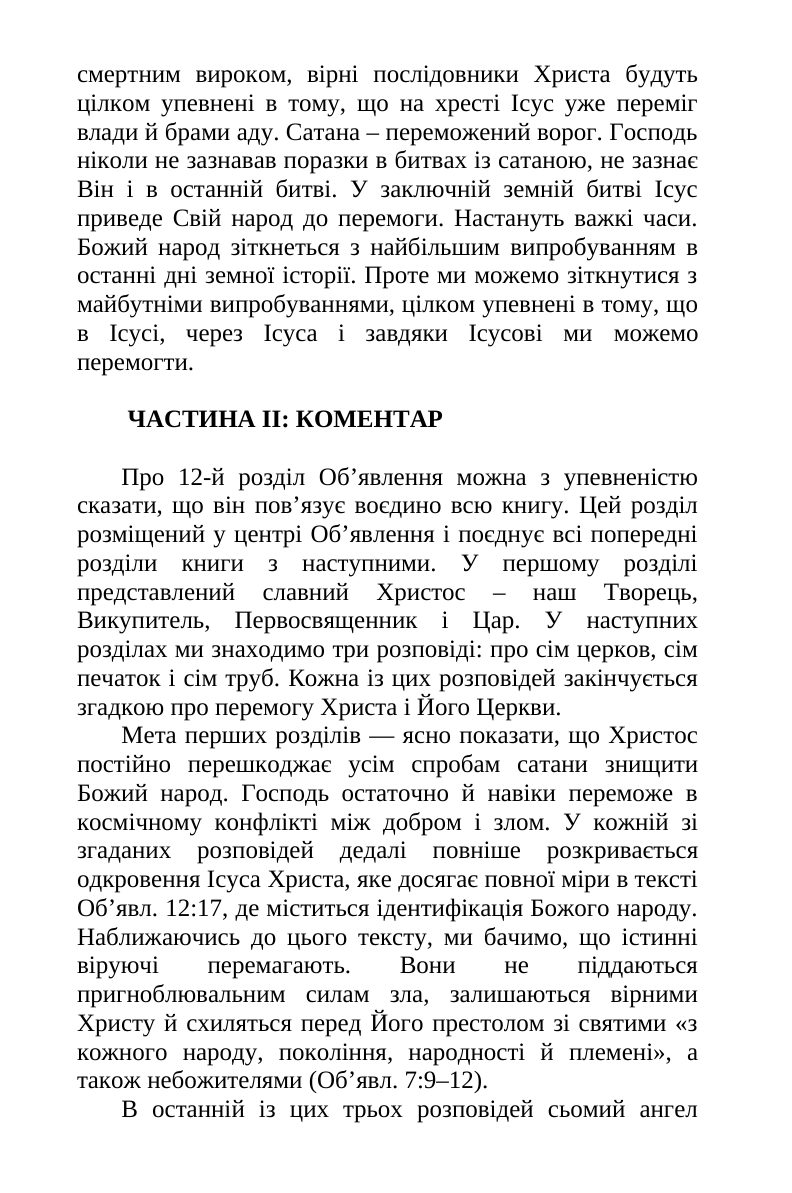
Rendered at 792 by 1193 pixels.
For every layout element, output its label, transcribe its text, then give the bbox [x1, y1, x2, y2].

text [77, 59, 698, 375]
text Про 12-й розділ Об’явлення можна з упевненістю сказати, що він пов’язує воєдино всю книгу. Цей розділ розміщений у центрі Об’явлення і поєднує всі попередні розділи книги з наступними. У першому розділі представлений славний Христос – наш Творець, Викупитель, Первосвященник і Цар. У наступних розділах ми знаходимо три розповіді: про сім церков, сім печаток і сім труб. Кожна із цих розповідей закінчується згадкою про перемогу Христа і Його Церкви. [77, 462, 698, 720]
text Мета перших розділів — ясно показати, що Христос постійно перешкоджає усім спробам сатани знищити Божий народ. Господь остаточно й навіки переможе в космічному конфлікті між добром і злом. У кожній зі згаданих розповідей дедалі повніше розкривається одкровення Ісуса Христа, яке досягає повної міри в тексті Об’явл. 12:17, де міститься ідентифікація Божого народу. Наближаючись до цього тексту, ми бачимо, що істинні віруючі перемагають. Вони не піддаються пригноблювальним силам зла, залишаються вірними Христу й схиляться перед Його престолом зі святими «з кожного народу, покоління, народності й племені», а також небожителями (Об’явл. 7:9–12). [77, 720, 698, 1094]
text ЧАСТИНА II: КОМЕНТАР [77, 404, 698, 433]
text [77, 1094, 698, 1123]
